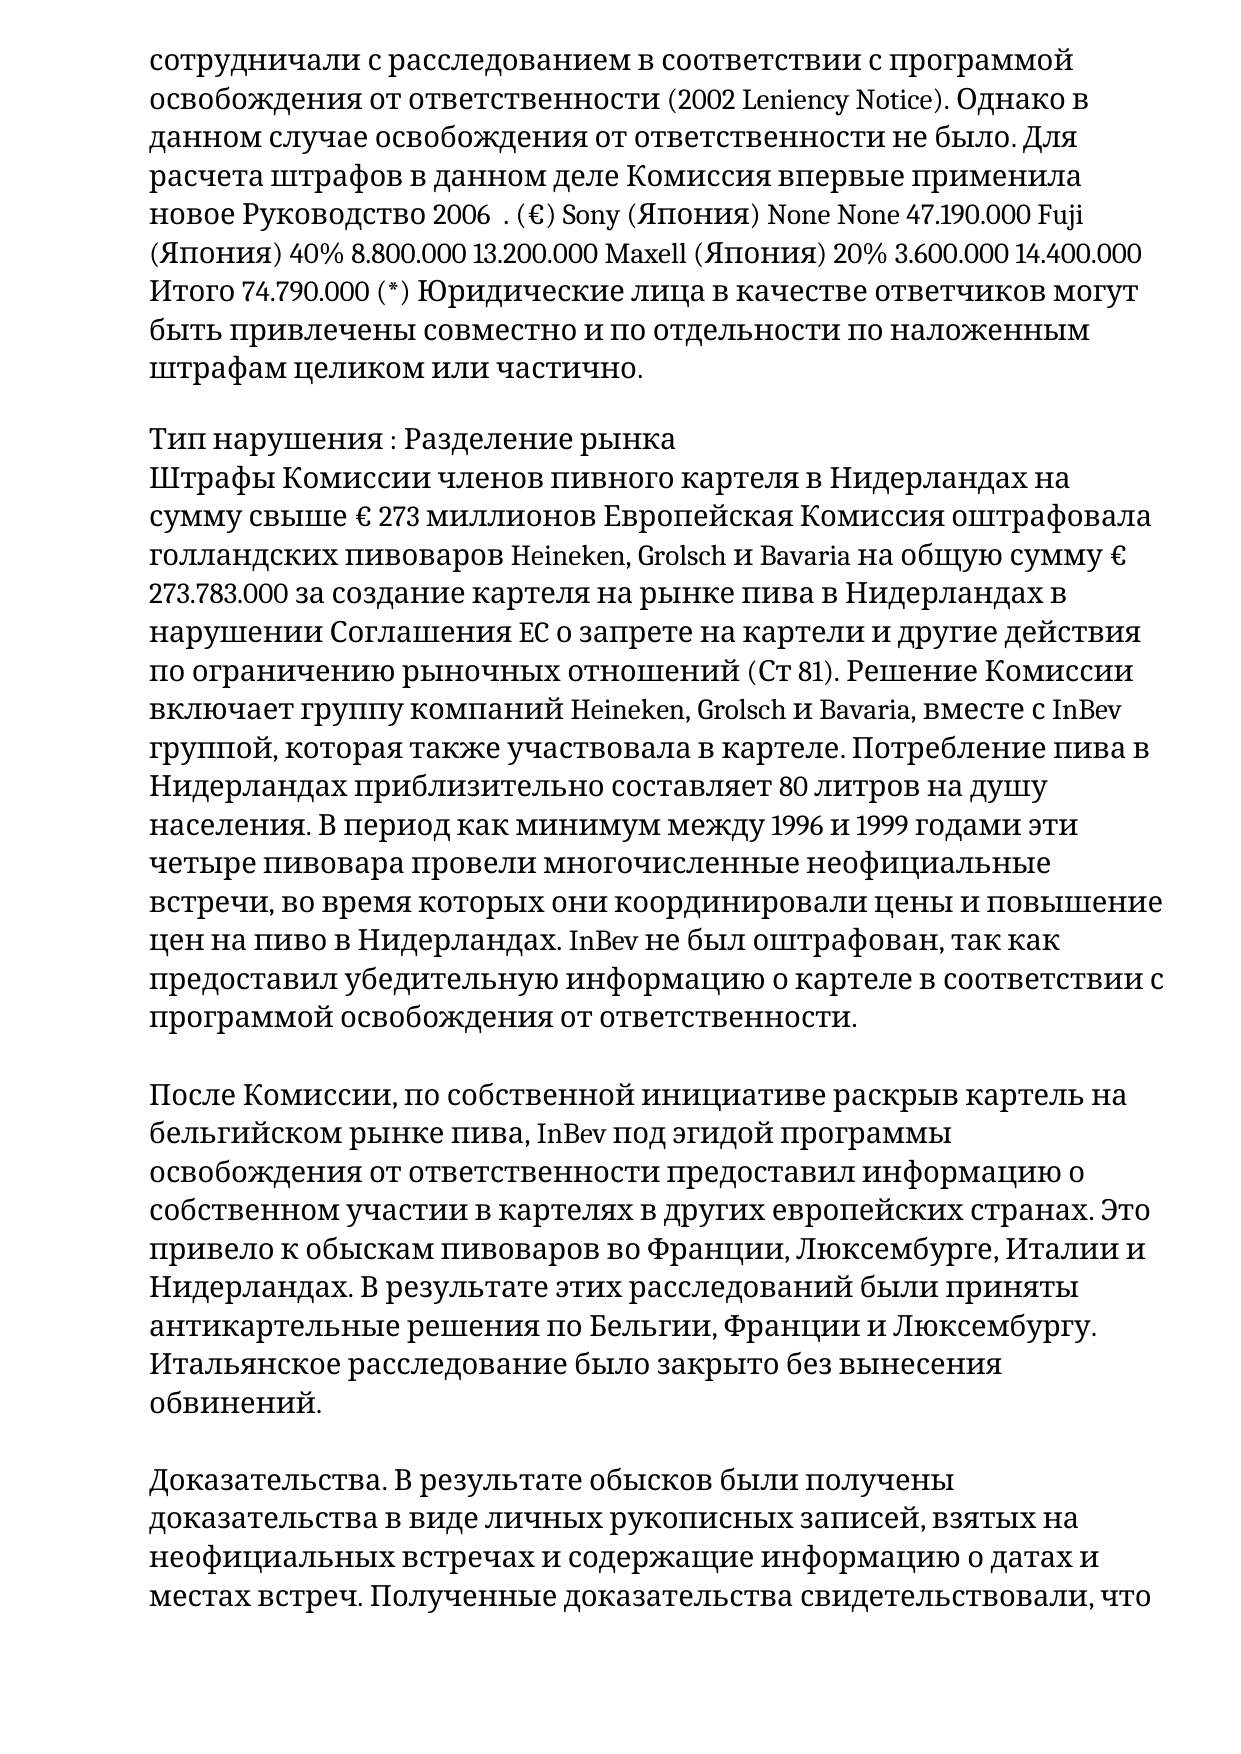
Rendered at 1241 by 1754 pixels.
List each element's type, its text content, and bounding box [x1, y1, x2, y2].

text Тип нарушения : Разделение рынка [149, 423, 1167, 457]
text После Комиссии, по собственной инициативе раскрыв картель на бельгийском рынке пива, InBev под эгидой программы освобождения от ответственности предоставил информацию о собственном участии в картелях в других европейских странах. Это привело к обыскам пивоваров во Франции, Люксембурге, Италии и Нидерландах. В результате этих расследований были приняты антикартельные решения по Бельгии, Франции и Люксембургу. Итальянское расследование было закрыто без вынесения обвинений. [149, 1079, 1167, 1421]
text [149, 44, 1167, 386]
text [149, 1464, 1167, 1613]
text Штрафы Комиссии членов пивного картеля в Нидерландах на сумму свыше € 273 миллионов Европейская Комиссия оштрафовала голландских пивоваров Heineken, Grolsch и Bavaria на общую сумму € 273.783.000 за создание картеля на рынке пива в Нидерландах в нарушении Соглашения EC о запрете на картели и другие действия по ограничению рыночных отношений (Ст 81). Решение Комиссии включает группу компаний Heineken, Grolsch и Bavaria, вместе с InBev группой, которая также участвовала в картеле. Потребление пива в Нидерландах приблизительно составляет 80 литров на душу населения. В период как минимум между 1996 и 1999 годами эти четыре пивовара провели многочисленные неофициальные встречи, во время которых они координировали цены и повышение цен на пиво в Нидерландах. InBev не был оштрафован, так как предоставил убедительную информацию о картеле в соответствии с программой освобождения от ответственности. [149, 462, 1167, 1035]
